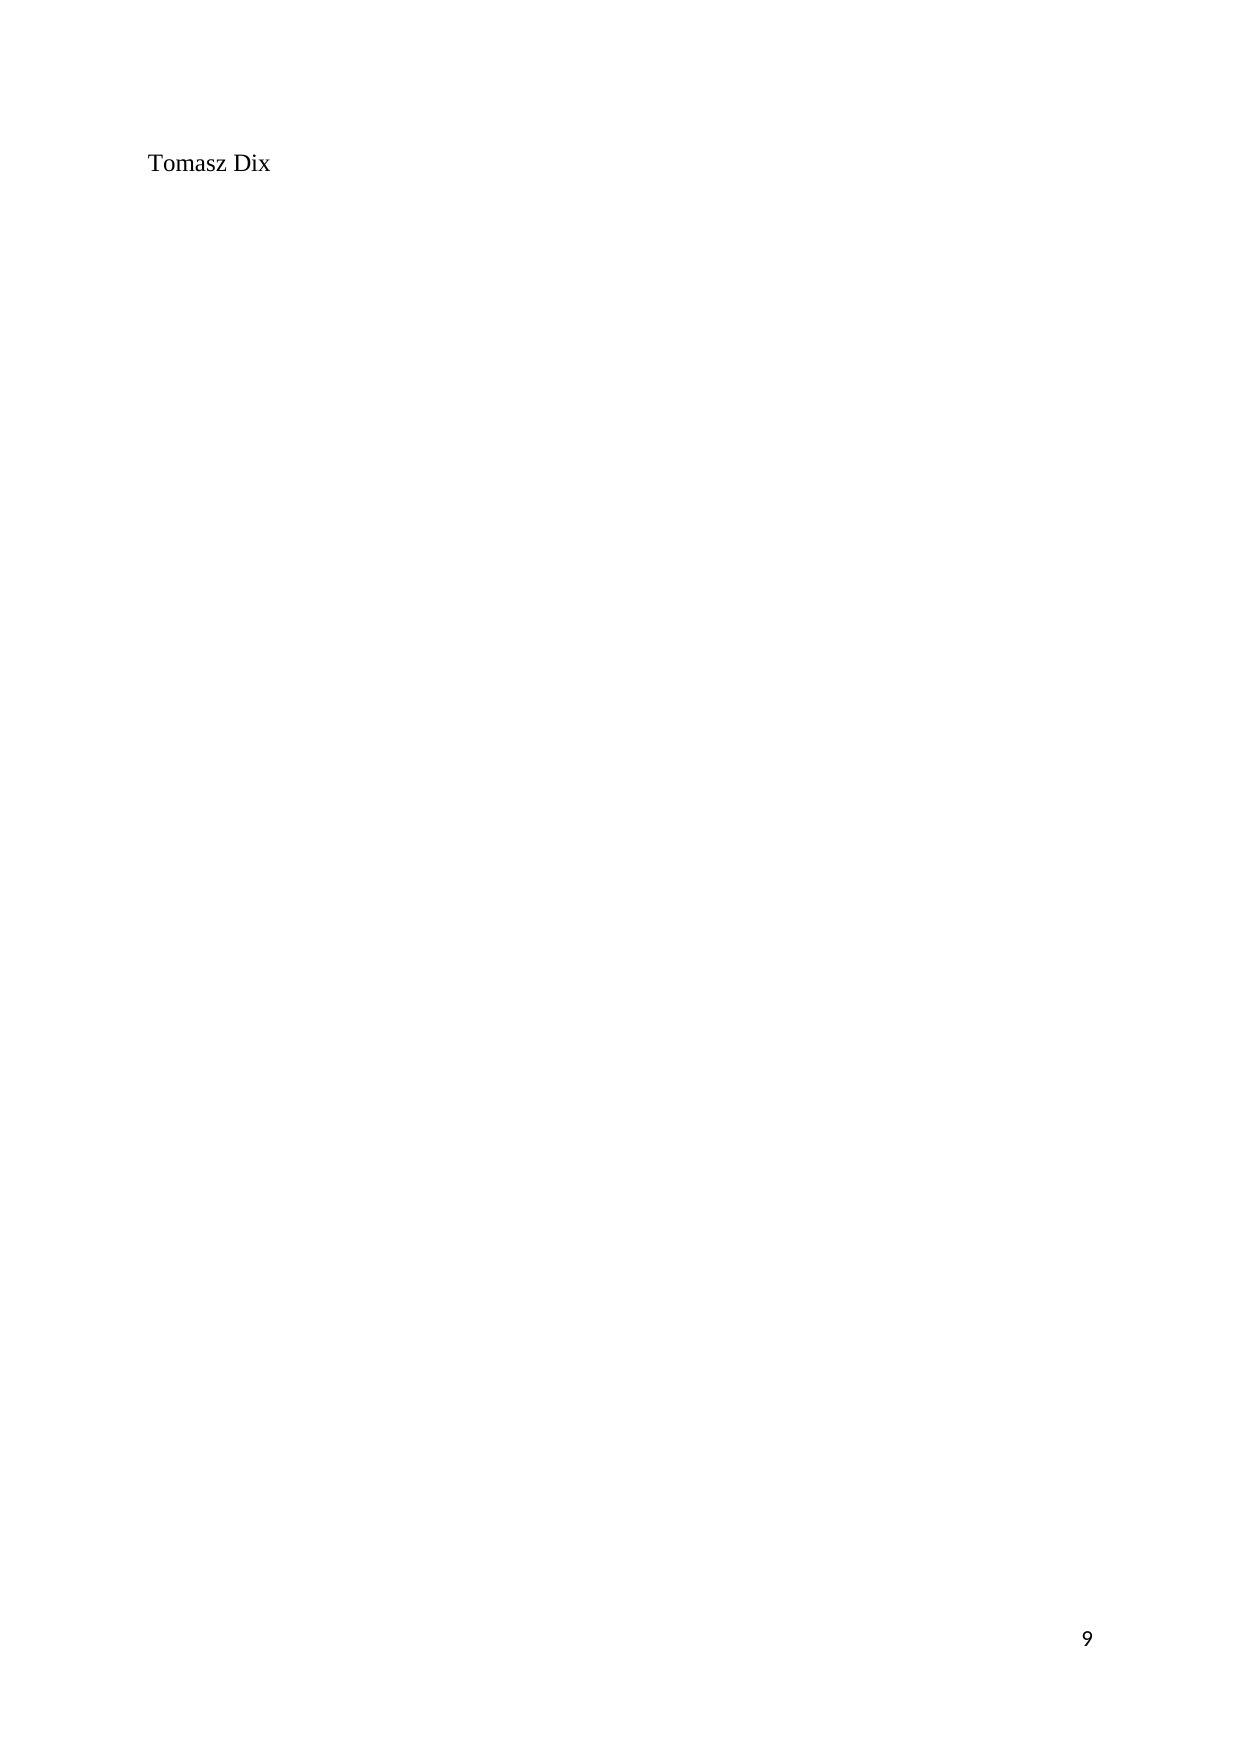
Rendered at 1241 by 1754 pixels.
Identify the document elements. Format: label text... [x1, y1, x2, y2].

text Tomasz Dix [148, 148, 1093, 176]
